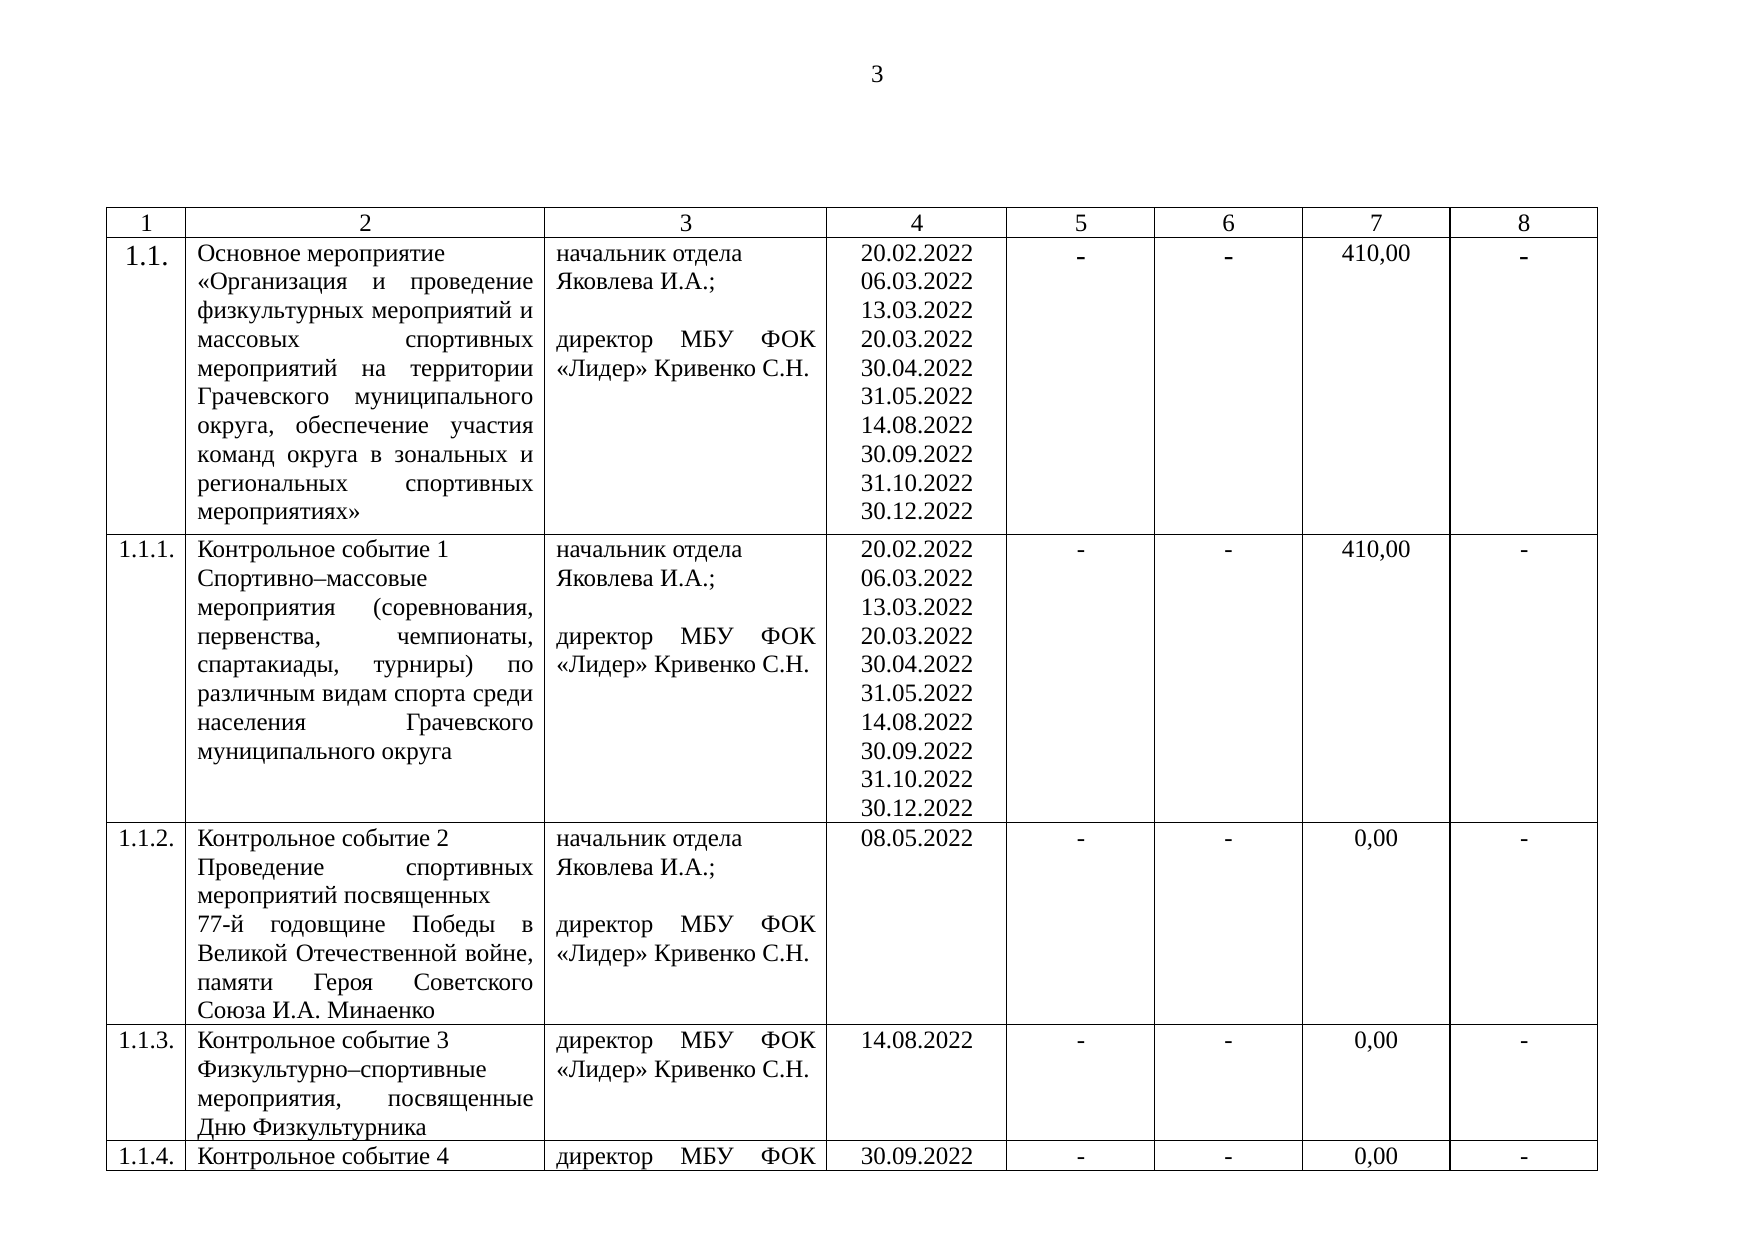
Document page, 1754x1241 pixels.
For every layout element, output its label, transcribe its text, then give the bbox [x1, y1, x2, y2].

table_cell - [1007, 823, 1154, 1024]
table_header 6 [1155, 208, 1302, 237]
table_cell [186, 1141, 544, 1170]
table_cell - [1155, 1141, 1302, 1170]
table_cell - [1155, 823, 1302, 1024]
table_cell - [1007, 1141, 1154, 1170]
table_header 1 [107, 208, 185, 237]
table_cell 1.1.2. [107, 823, 185, 1024]
table_cell 20.02.2022 06.03.2022 13.03.2022 20.03.2022 30.04.2022 31.05.2022 14.08.2022 30.09.2022 31.10.2022 30.12.2022 [827, 238, 1006, 533]
table_cell начальник отдела Яковлева И.А.; директор МБУ ФОК «Лидер» Кривенко С.Н. [545, 238, 826, 533]
table_header 5 [1007, 208, 1154, 237]
table_cell 08.05.2022 [827, 823, 1006, 1024]
table_cell Контрольное событие 2 Проведение спортивных мероприятий посвященных 77-й годовщине Победы в Великой Отечественной войне, памяти Героя Советского Союза И.А. Минаенко [186, 823, 544, 1024]
table_cell - [1451, 535, 1597, 822]
table_cell 14.08.2022 [827, 1025, 1006, 1140]
table_cell 1.1.3. [107, 1025, 185, 1140]
table_cell 0,00 [1303, 1141, 1449, 1170]
table_cell - [1007, 535, 1154, 822]
table_cell 1.1. [107, 238, 185, 533]
table_cell 1.1.1. [107, 535, 185, 822]
table_cell начальник отдела Яковлева И.А.; директор МБУ ФОК «Лидер» Кривенко С.Н. [545, 535, 826, 822]
table_cell директор МБУ ФОК «Лидер» Кривенко С.Н. [545, 1025, 826, 1140]
table_cell 0,00 [1303, 823, 1449, 1024]
table_header 3 [545, 208, 826, 237]
table_header 7 [1303, 208, 1449, 237]
table_cell - [1451, 1141, 1597, 1170]
table_cell - [1451, 823, 1597, 1024]
table_cell 410,00 [1303, 238, 1449, 533]
table_cell 20.02.2022 06.03.2022 13.03.2022 20.03.2022 30.04.2022 31.05.2022 14.08.2022 30.09.2022 31.10.2022 30.12.2022 [827, 535, 1006, 822]
table_cell - [1155, 1025, 1302, 1140]
table_cell - [1007, 238, 1154, 533]
table_cell - [1451, 238, 1597, 533]
table_cell - [1451, 1025, 1597, 1140]
table_cell 1.1.4. [107, 1141, 185, 1170]
table_cell 410,00 [1303, 535, 1449, 822]
table_cell Контрольное событие 1 Спортивно–массовые мероприятия (соревнования, первенства, чемпионаты, спартакиады, турниры) по различным видам спорта среди населения Грачевского муниципального округа [186, 535, 544, 822]
table_cell - [1155, 238, 1302, 533]
table_header 4 [827, 208, 1006, 237]
table_header 8 [1451, 208, 1597, 237]
table_cell 30.09.2022 [827, 1141, 1006, 1170]
table_cell директор МБУ ФОК «Лидер» Кривенко С.Н. [545, 1141, 826, 1170]
table_cell начальник отдела Яковлева И.А.; директор МБУ ФОК «Лидер» Кривенко С.Н. [545, 823, 826, 1024]
table_cell - [1155, 535, 1302, 822]
table_cell - [1007, 1025, 1154, 1140]
table_cell 0,00 [1303, 1025, 1449, 1140]
table_header 2 [186, 208, 544, 237]
table_cell Контрольное событие 3 Физкультурно–спортивные мероприятия, посвященные Дню Физкультурника [186, 1025, 544, 1140]
table_cell Основное мероприятие «Организация и проведение физкультурных мероприятий и массовых спортивных мероприятий на территории Грачевского муниципального округа, обеспечение участия команд округа в зональных и региональных спортивных мероприятиях» [186, 238, 544, 533]
